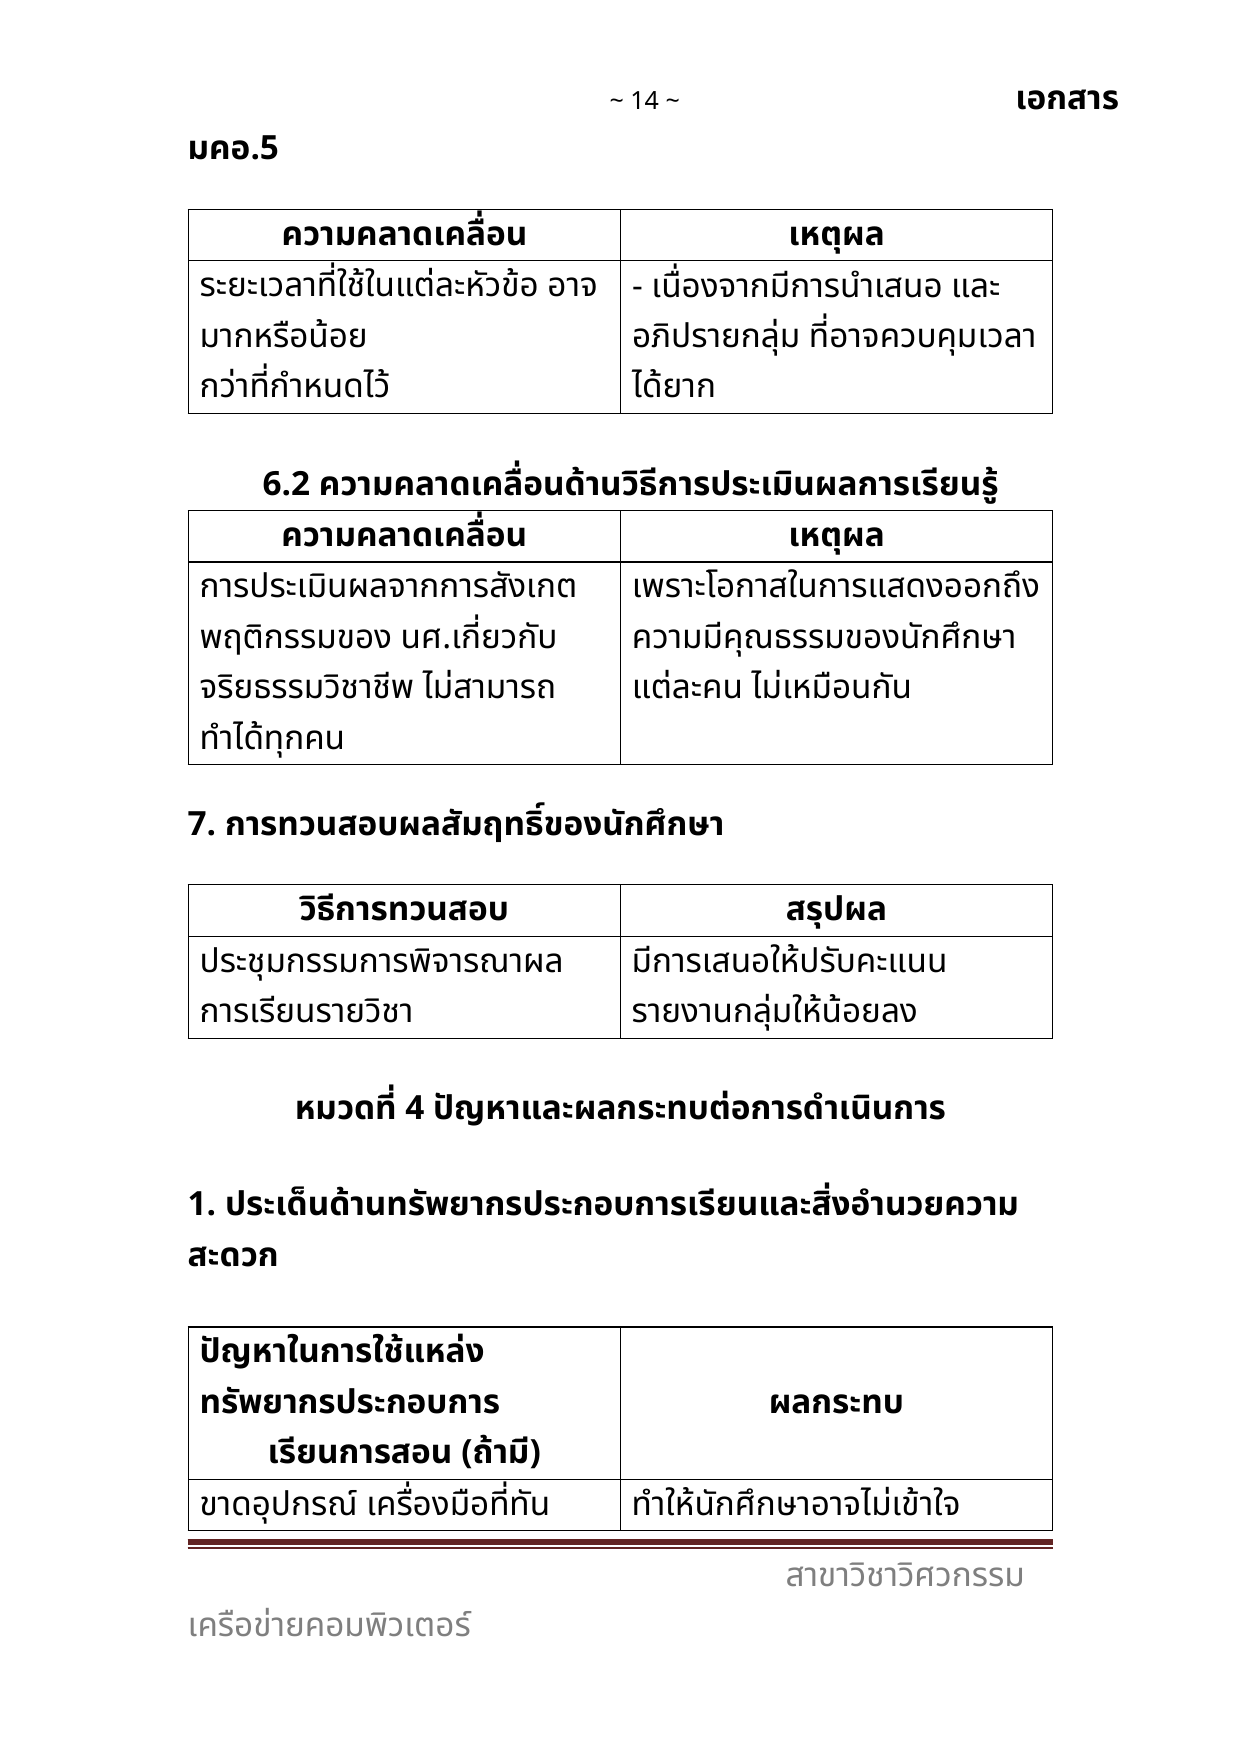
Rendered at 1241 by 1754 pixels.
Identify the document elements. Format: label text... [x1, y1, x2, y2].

table_cell เพราะโอกาสในการแสดงออกถึงความมีคุณธรรมของนักศึกษาแต่ละคน ไม่เหมือนกัน [621, 563, 1052, 764]
text หมวดที่ 4 ปัญหาและผลกระทบต่อการดำเนินการ [187, 1084, 1053, 1134]
table_cell ระยะเวลาที่ใช้ในแต่ละหัวข้อ อาจมากหรือน้อย กว่าที่กำหนดไว้ [189, 261, 620, 413]
table_cell การประเมินผลจากการสังเกตพฤติกรรมของ นศ.เกี่ยวกับจริยธรรมวิชาชีพ ไม่สามารถทำได้ทุกคน [189, 563, 620, 764]
table_cell - เนื่องจากมีการนำเสนอ และอภิปรายกลุ่ม ที่อาจควบคุมเวลาได้ยาก [621, 261, 1052, 413]
table_header ผลกระทบ [621, 1328, 1052, 1479]
table_header เหตุผล [621, 210, 1052, 260]
table_header ปัญหาในการใช้แหล่งทรัพยากรประกอบการ เรียนการสอน (ถ้ามี) [189, 1328, 620, 1479]
table_header ความคลาดเคลื่อน [189, 511, 620, 561]
table_header เหตุผล [621, 511, 1052, 561]
text 7. การทวนสอบผลสัมฤทธิ์ของนักศึกษา [187, 799, 1053, 850]
table_header ความคลาดเคลื่อน [189, 210, 620, 260]
table_header วิธีการทวนสอบ [189, 885, 620, 936]
table_cell ประชุมกรรมการพิจารณาผลการเรียนรายวิชา [189, 937, 620, 1037]
table_header สรุปผล [621, 885, 1052, 936]
text 1. ประเด็นด้านทรัพยากรประกอบการเรียนและสิ่งอำนวยความสะดวก [187, 1180, 1053, 1281]
table_cell มีการเสนอให้ปรับคะแนนรายงานกลุ่มให้น้อยลง [621, 937, 1052, 1037]
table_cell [189, 1480, 620, 1530]
text 6.2 ความคลาดเคลื่อนด้านวิธีการประเมินผลการเรียนรู้ [187, 459, 1053, 510]
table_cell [621, 1480, 1052, 1530]
